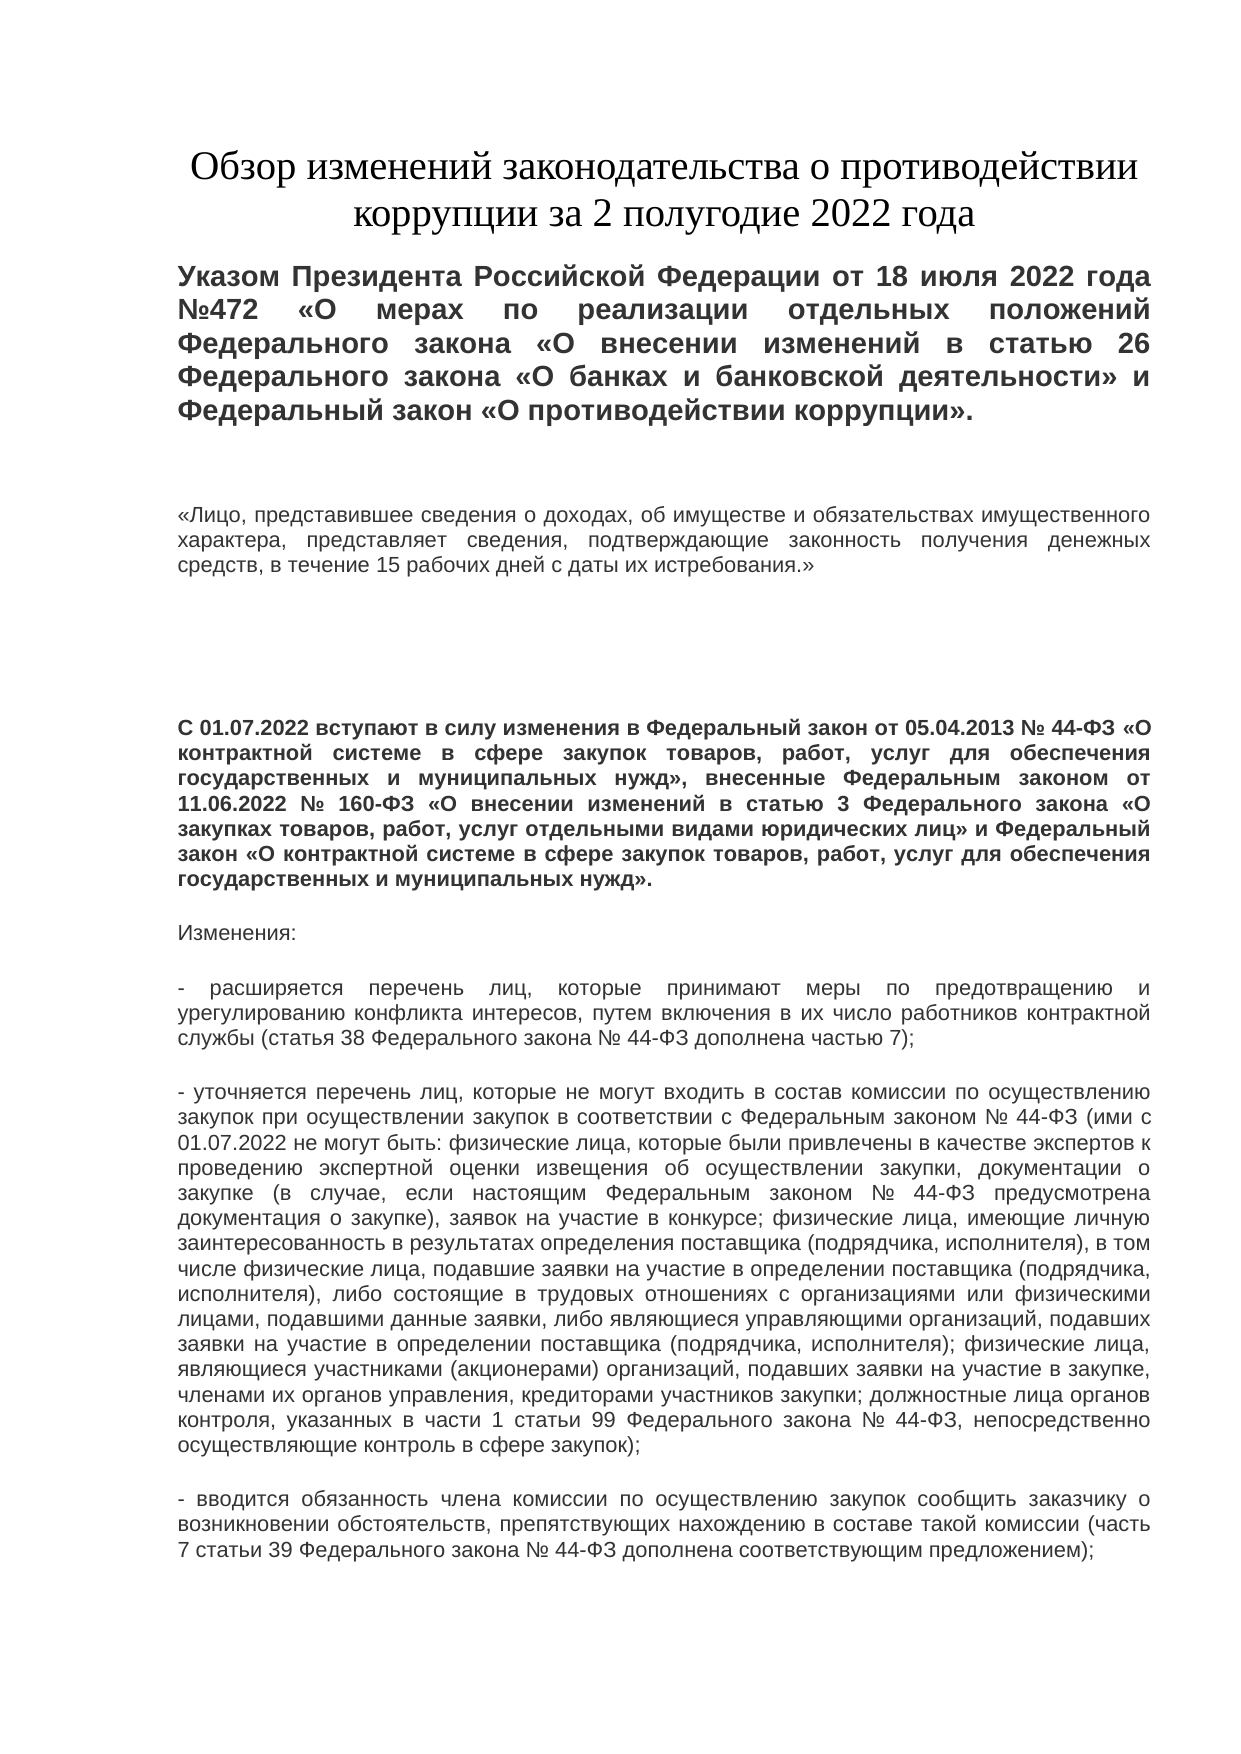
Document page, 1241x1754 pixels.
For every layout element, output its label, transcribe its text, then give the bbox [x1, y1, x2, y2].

text Указом Президента Российской Федерации от 18 июля 2022 года №472 «О мерах по реализации отдельных положений Федерального закона «О внесении изменений в статью 26 Федерального закона «О банках и банковской деятельности» и Федеральный закон «О противодействии коррупции». [177, 259, 1152, 426]
text Обзор изменений законодательства о противодействии коррупции за 2 полугодие 2022 года [177, 142, 1152, 235]
text Изменения: [177, 920, 1152, 945]
text - уточняется перечень лиц, которые не могут входить в состав комиссии по осуществлению закупок при осуществлении закупок в соответствии с Федеральным законом № 44-ФЗ (ими с 01.07.2022 не могут быть: физические лица, которые были привлечены в качестве экспертов к проведению экспертной оценки извещения об осуществлении закупки, документации о закупке (в случае, если настоящим Федеральным законом № 44-ФЗ предусмотрена документация о закупке), заявок на участие в конкурсе; физические лица, имеющие личную заинтересованность в результатах определения поставщика (подрядчика, исполнителя), в том числе физические лица, подавшие заявки на участие в определении поставщика (подрядчика, исполнителя), либо состоящие в трудовых отношениях с организациями или физическими лицами, подавшими данные заявки, либо являющиеся управляющими организаций, подавших заявки на участие в определении поставщика (подрядчика, исполнителя); физические лица, являющиеся участниками (акционерами) организаций, подавших заявки на участие в закупке, членами их органов управления, кредиторами участников закупки; должностные лица органов контроля, указанных в части 1 статьи 99 Федерального закона № 44-ФЗ, непосредственно осуществляющие контроль в сфере закупок); [177, 1079, 1152, 1457]
text С 01.07.2022 вступают в силу изменения в Федеральный закон от 05.04.2013 № 44-ФЗ «О контрактной системе в сфере закупок товаров, работ, услуг для обеспечения государственных и муниципальных нужд», внесенные Федеральным законом от 11.06.2022 № 160-ФЗ «О внесении изменений в статью 3 Федерального закона «О закупках товаров, работ, услуг отдельными видами юридических лиц» и Федеральный закон «О контрактной системе в сфере закупок товаров, работ, услуг для обеспечения государственных и муниципальных нужд». [177, 715, 1152, 891]
text «Лицо, представившее сведения о доходах, об имуществе и обязательствах имущественного характера, представляет сведения, подтверждающие законность получения денежных средств, в течение 15 рабочих дней с даты их истребования.» [177, 501, 1152, 577]
text - вводится обязанность члена комиссии по осуществлению закупок сообщить заказчику о возникновении обстоятельств, препятствующих нахождению в составе такой комиссии (часть 7 статьи 39 Федерального закона № 44-ФЗ дополнена соответствующим предложением); [177, 1486, 1152, 1562]
text - расширяется перечень лиц, которые принимают меры по предотвращению и урегулированию конфликта интересов, путем включения в их число работников контрактной службы (статья 38 Федерального закона № 44-ФЗ дополнена частью 7); [177, 974, 1152, 1050]
